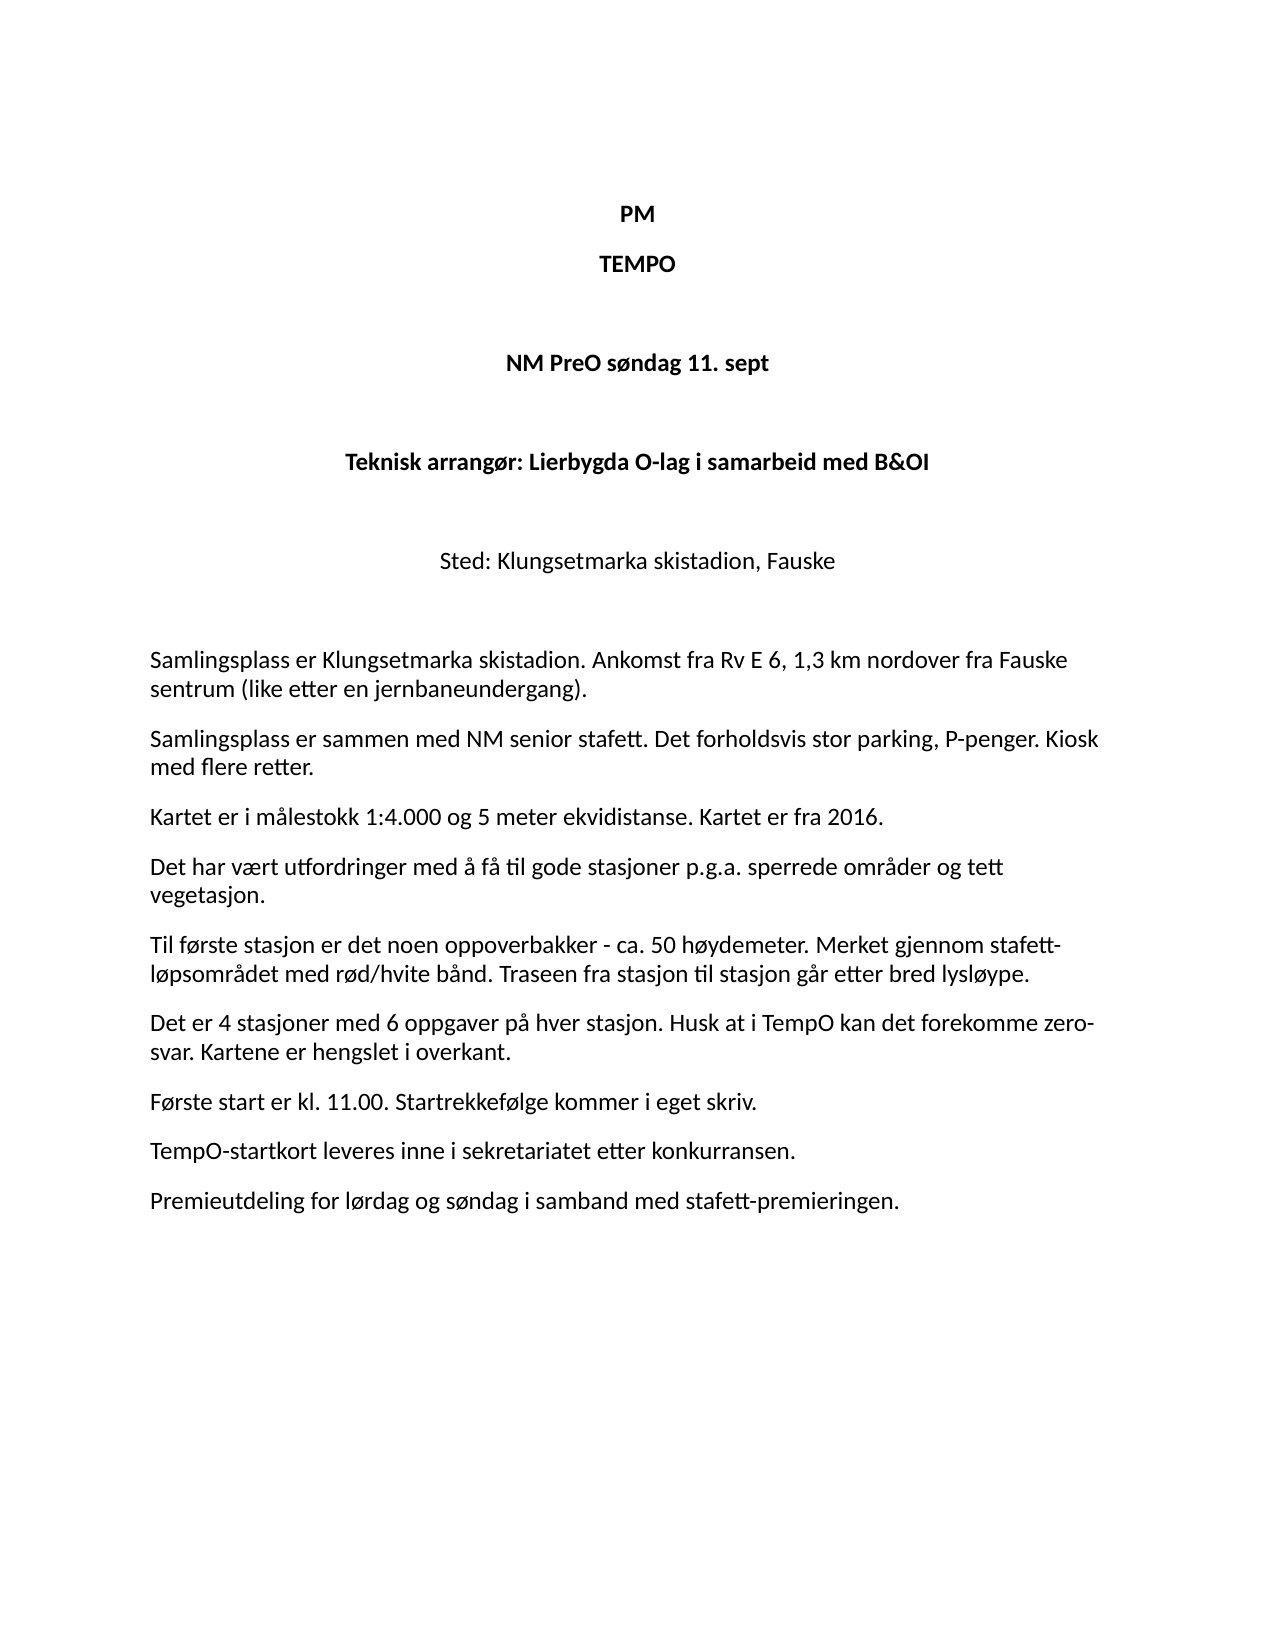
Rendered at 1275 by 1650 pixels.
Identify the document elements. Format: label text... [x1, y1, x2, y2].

text Første start er kl. 11.00. Startrekkefølge kommer i eget skriv. [150, 1087, 1125, 1116]
text Samlingsplass er sammen med NM senior stafett. Det forholdsvis stor parking, P-penger. Kiosk med flere retter. [150, 724, 1125, 782]
text NM PreO søndag 11. sept [150, 348, 1125, 377]
text Samlingsplass er Klungsetmarka skistadion. Ankomst fra Rv E 6, 1,3 km nordover fra Fauske sentrum (like etter en jernbaneundergang). [150, 646, 1125, 703]
text Premieutdeling for lørdag og søndag i samband med stafett-premieringen. [150, 1186, 1125, 1215]
text TempO-startkort leveres inne i sekretariatet etter konkurransen. [150, 1137, 1125, 1165]
text TEMPO [150, 249, 1125, 278]
text Teknisk arrangør: Lierbygda O-lag i samarbeid med B&OI [150, 447, 1125, 476]
text Det er 4 stasjoner med 6 oppgaver på hver stasjon. Husk at i TempO kan det forekomme zero-svar. Kartene er hengslet i overkant. [150, 1009, 1125, 1066]
text PM [150, 199, 1125, 228]
text Kartet er i målestokk 1:4.000 og 5 meter ekvidistanse. Kartet er fra 2016. [150, 802, 1125, 831]
text Til første stasjon er det noen oppoverbakker - ca. 50 høydemeter. Merket gjennom stafett-løpsområdet med rød/hvite bånd. Traseen fra stasjon til stasjon går etter bred lysløype. [150, 930, 1125, 988]
text Sted: Klungsetmarka skistadion, Fauske [150, 547, 1125, 575]
text Det har vært utfordringer med å få til gode stasjoner p.g.a. sperrede områder og tett vegetasjon. [150, 852, 1125, 909]
